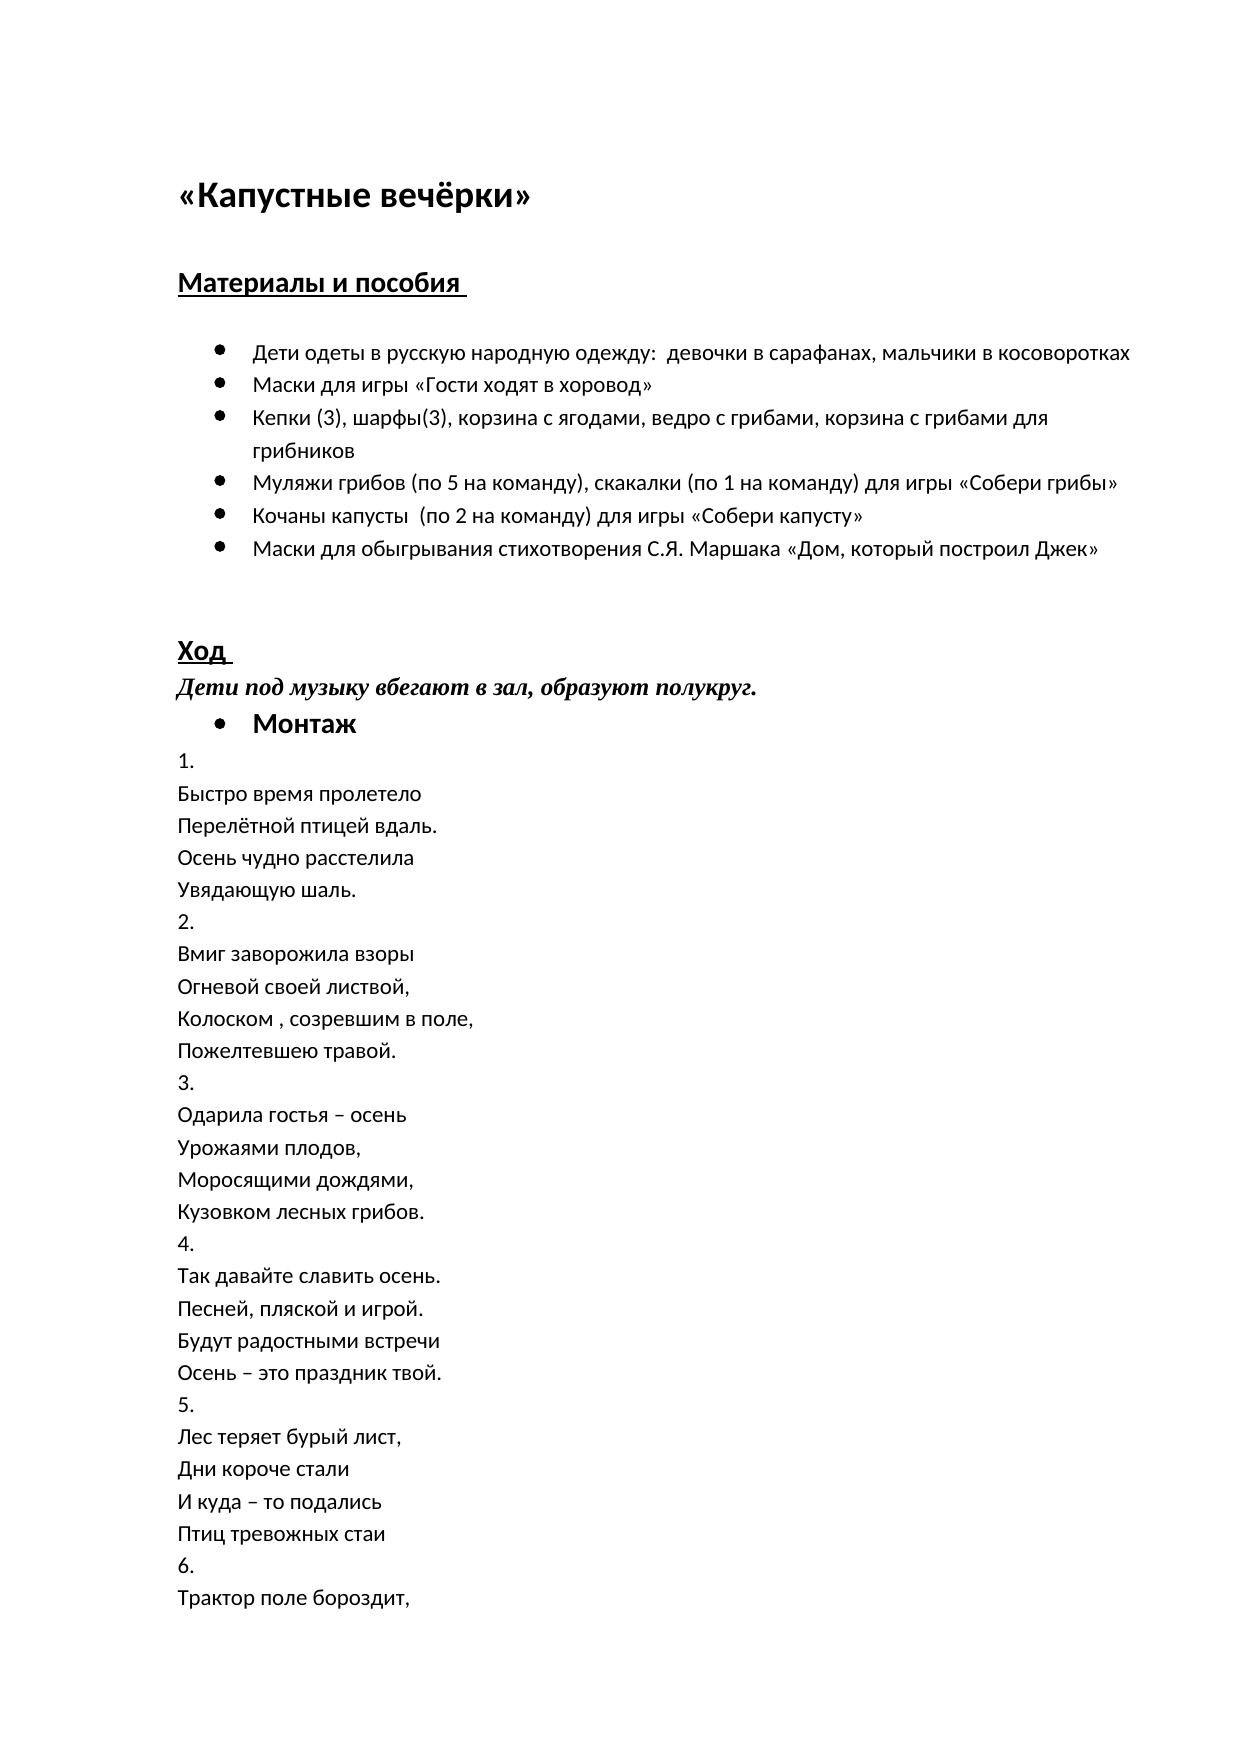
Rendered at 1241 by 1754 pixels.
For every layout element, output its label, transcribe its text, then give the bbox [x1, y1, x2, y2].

text 6. [177, 1551, 1152, 1579]
text Осень чудно расстелила [177, 843, 1152, 871]
list Кепки (3), шарфы(3), корзина с ягодами, ведро с грибами, корзина с грибами для грибников [215, 403, 1152, 464]
text Пожелтевшею травой. [177, 1036, 1152, 1064]
text Материалы и пособия [177, 264, 1152, 300]
text 2. [177, 907, 1152, 935]
text Так давайте славить осень. [177, 1261, 1152, 1289]
text Увядающую шаль. [177, 875, 1152, 903]
text И куда – то подались [177, 1487, 1152, 1515]
text Одарила гостья – осень [177, 1101, 1152, 1128]
text Перелётной птицей вдаль. [177, 811, 1152, 839]
text Осень – это праздник твой. [177, 1358, 1152, 1386]
text Трактор поле бороздит, [177, 1583, 1152, 1611]
text Дни короче стали [177, 1454, 1152, 1483]
text Моросящими дождями, [177, 1165, 1152, 1193]
text Кузовком лесных грибов. [177, 1197, 1152, 1225]
text Будут радостными встречи [177, 1326, 1152, 1354]
list Дети одеты в русскую народную одежду: девочки в сарафанах, мальчики в косоворотках [215, 338, 1152, 366]
list Кочаны капусты (по 2 на команду) для игры «Собери капусту» [215, 501, 1152, 530]
text Огневой своей листвой, [177, 972, 1152, 1000]
text Ход [177, 632, 1152, 667]
text Песней, пляской и игрой. [177, 1294, 1152, 1322]
list Монтаж [215, 706, 1152, 741]
text 4. [177, 1229, 1152, 1257]
text Колоском , созревшим в поле, [177, 1004, 1152, 1032]
text Птиц тревожных стаи [177, 1519, 1152, 1547]
list Маски для игры «Гости ходят в хоровод» [215, 371, 1152, 399]
text 5. [177, 1390, 1152, 1418]
text Лес теряет бурый лист, [177, 1422, 1152, 1450]
list Муляжи грибов (по 5 на команду), скакалки (по 1 на команду) для игры «Собери грибы» [215, 468, 1152, 497]
text 1. [177, 746, 1152, 774]
list Маски для обыгрывания стихотворения С.Я. Маршака «Дом, который построил Джек» [215, 534, 1152, 563]
text 3. [177, 1068, 1152, 1096]
text Дети под музыку вбегают в зал, образуют полукруг. [177, 672, 1152, 701]
text Быстро время пролетело [177, 779, 1152, 807]
text «Капустные вечёрки» [177, 171, 1152, 217]
text Урожаями плодов, [177, 1133, 1152, 1161]
text Вмиг заворожила взоры [177, 939, 1152, 968]
